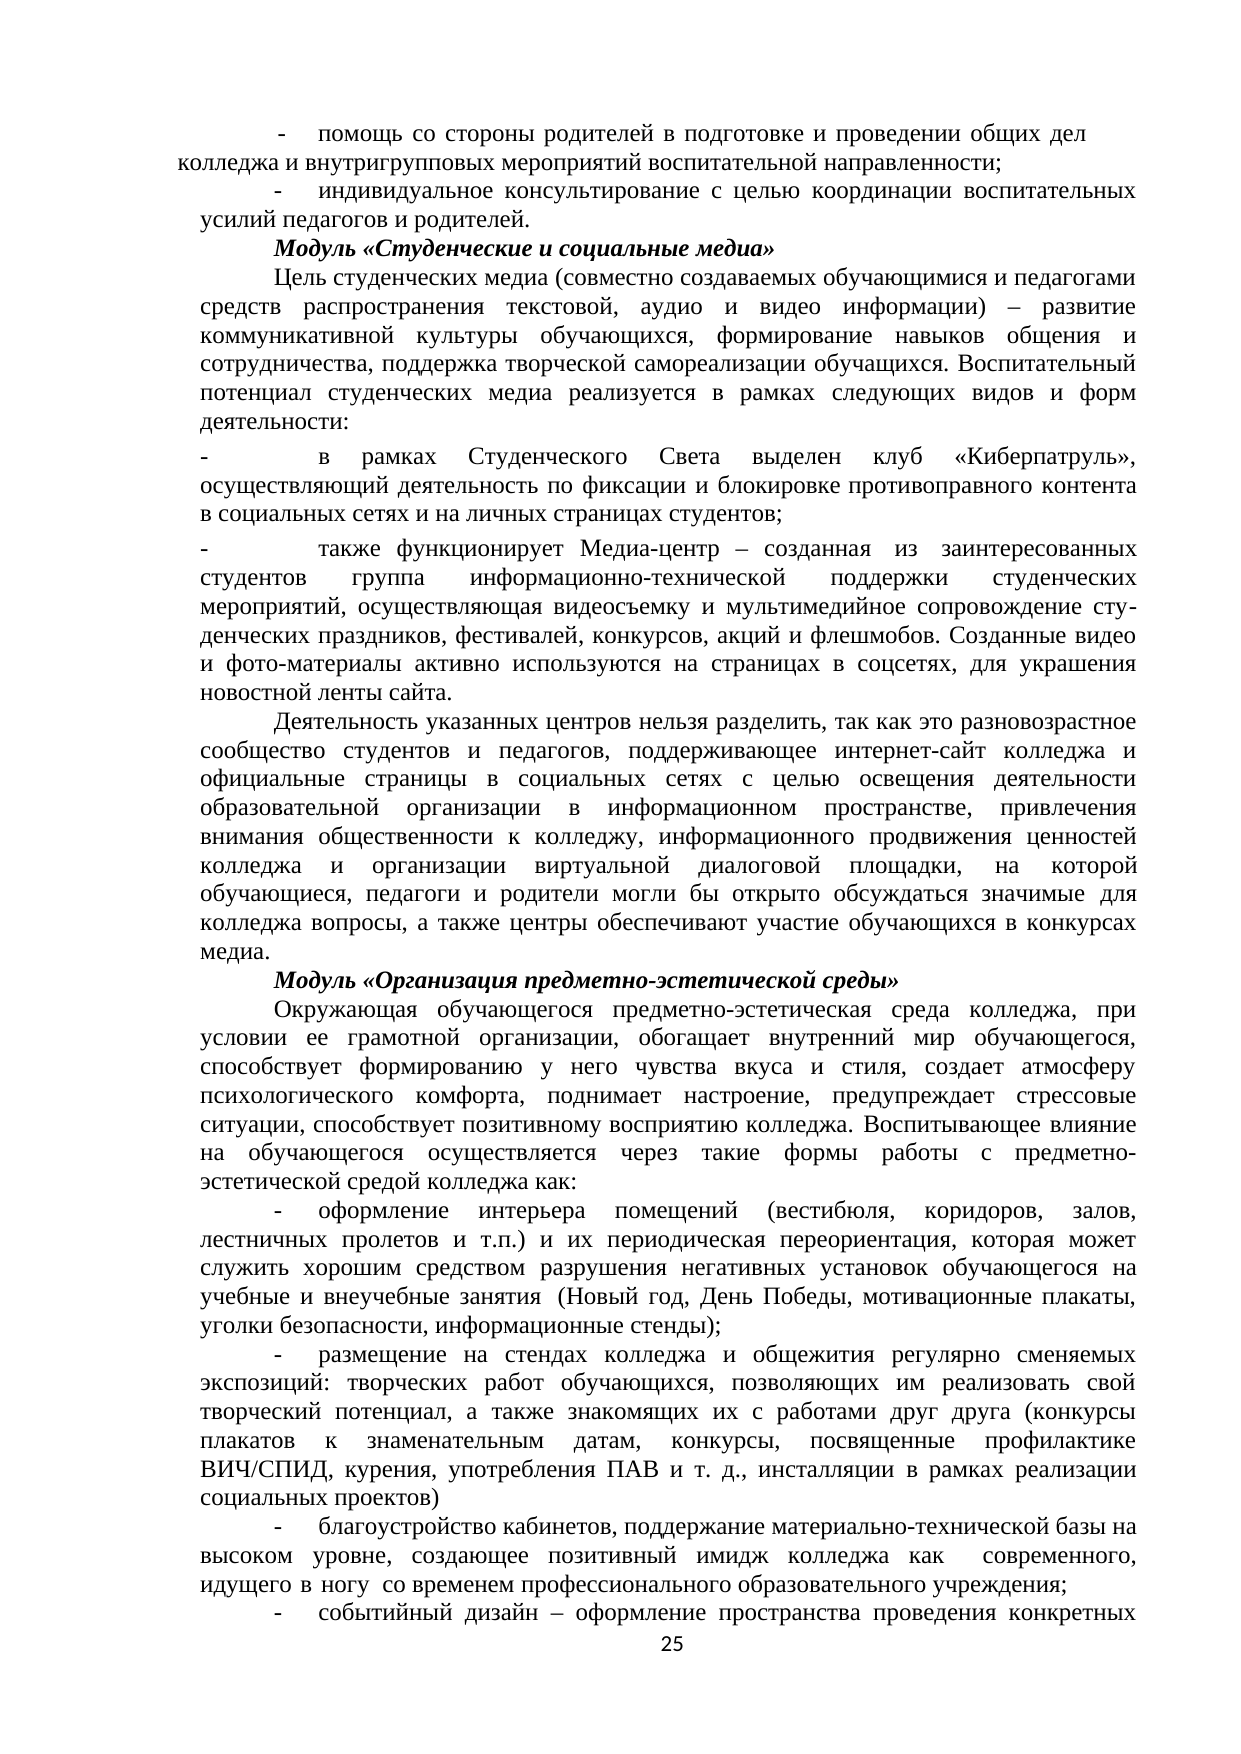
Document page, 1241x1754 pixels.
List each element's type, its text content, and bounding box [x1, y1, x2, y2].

text Деятельность указанных центров нельзя разделить, так как это разновозрастное сообщество студентов и педагогов, поддерживающее интернет-сайт колледжа и официальные страницы в социальных сетях с целью освещения деятельности образовательной организации в информационном пространстве, привлечения внимания общественности к колледжу, информационного продвижения ценностей колледжа и организации виртуальной диалоговой площадки, на которой обучающиеся, педагоги и родители могли бы открыто обсуждаться значимые для колледжа вопросы, а также центры обеспечивают участие обучающихся в конкурсах медиа. [200, 706, 1137, 965]
list размещение на стендах колледжа и общежития регулярно сменяемых экспозиций: творческих работ обучающихся, позволяющих им реализовать свой творческий потенциал, а также знакомящих их с работами друг друга (конкурсы плакатов к знаменательным датам, конкурсы, посвященные профилактике ВИЧ/СПИД, курения, употребления ПАВ и т. д., инсталляции в рамках реализации социальных проектов) [200, 1339, 1136, 1511]
list также функционирует Медиа-центр – созданная из заинтересованных студентов группа информационно-технической поддержки студенческих мероприятий, осуществляющая видеосъемку и мультимедийное сопровождение сту- денческих праздников, фестивалей, конкурсов, акций и флешмобов. Созданные видео и фото-материалы активно используются на страницах в соцсетях, для украшения новостной ленты сайта. [200, 533, 1137, 706]
subtitle Модуль «Студенческие и социальные медиа» [274, 234, 1167, 262]
text - помощь со стороны родителей в подготовке и проведении общих дел колледжа и внутригрупповых мероприятий воспитательной направленности; [177, 118, 1167, 176]
text Окружающая обучающегося предметно-эстетическая среда колледжа, при условии ее грамотной организации, обогащает внутренний мир обучающегося, способствует формированию у него чувства вкуса и стиля, создает атмосферу психологического комфорта, поднимает настроение, предупреждает стрессовые ситуации, способствует позитивному восприятию колледжа. Воспитывающее влияние на обучающегося осуществляется через такие формы работы с предметно-эстетической средой колледжа как: [200, 994, 1137, 1195]
list индивидуальное консультирование c целью координации воспитательных усилий педагогов и родителей. [200, 176, 1136, 233]
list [200, 1597, 1137, 1626]
list в рамках Студенческого Света выделен клуб «Киберпатруль», осуществляющий деятельность по фиксации и блокировке противоправного контента в социальных сетях и на личных страницах студентов; [200, 498, 1137, 527]
list в рамках Студенческого Света выделен клуб «Киберпатруль», осуществляющий деятельность по фиксации и блокировке противоправного контента в социальных сетях и на личных страницах студентов; [200, 441, 1137, 470]
subtitle Модуль «Организация предметно-эстетической среды» [274, 965, 1167, 994]
list оформление интерьера помещений (вестибюля, коридоров, залов, лестничных пролетов и т.п.) и их периодическая переориентация, которая может служить хорошим средством разрушения негативных установок обучающегося на учебные и внеучебные занятия (Новый год, День Победы, мотивационные плакаты, уголки безопасности, информационные стенды); [200, 1195, 1137, 1339]
text Цель студенческих медиа (совместно создаваемых обучающимися и педагогами средств распространения текстовой, аудио и видео информации) – развитие коммуникативной культуры обучающихся, формирование навыков общения и сотрудничества, поддержка творческой самореализации обучащихся. Воспитательный потенциал студенческих медиа реализуется в рамках следующих видов и форм деятельности: [200, 262, 1137, 435]
list благоустройство кабинетов, поддержание материально-технической базы на высоком уровне, создающее позитивный имидж колледжа как современного, идущего в ногу со временем профессионального образовательного учреждения; [200, 1511, 1137, 1597]
